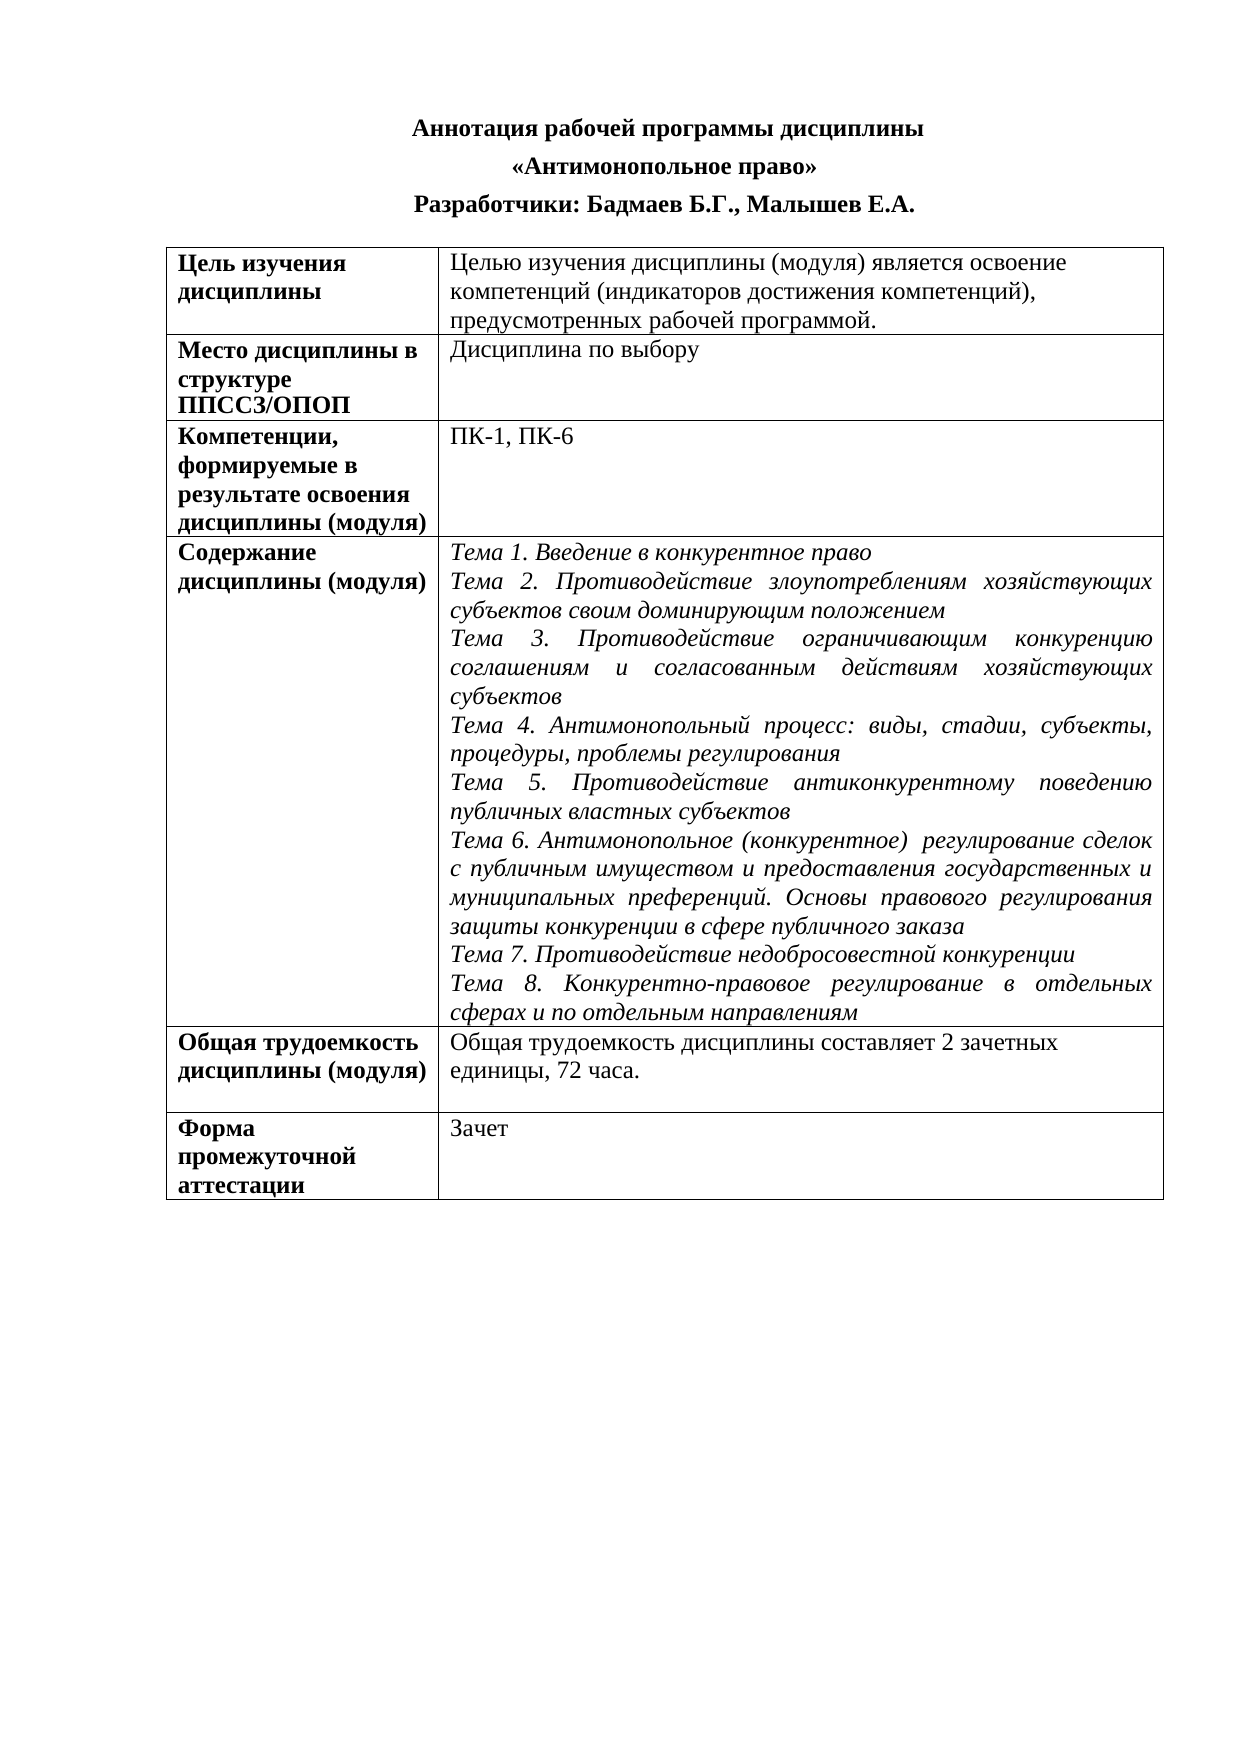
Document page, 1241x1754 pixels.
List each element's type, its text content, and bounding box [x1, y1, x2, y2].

table_cell Зачет [439, 1113, 1163, 1199]
table_cell Общая трудоемкость дисциплины (модуля) [167, 1027, 438, 1112]
table_cell Содержание дисциплины (модуля) [167, 537, 438, 1026]
table_cell Дисциплина по выбору [439, 335, 1163, 420]
table_cell Компетенции, формируемые в результате освоения дисциплины (модуля) [167, 421, 438, 536]
table_cell Тема 1. Введение в конкурентное право Тема 2. Противодействие злоупотреблениям хозяйствующих субъектов своим доминирующим положением Тема 3. Противодействие ограничивающим конкуренцию соглашениям и согласованным действиям хозяйствующих субъектов Тема 4. Антимонопольный процесс: виды, стадии, субъекты, процедуры, проблемы регулирования Тема 5. Противодействие антиконкурентному поведению публичных властных субъектов Тема 6. Антимонопольное (конкурентное) регулирование сделок с публичным имуществом и предоставления государственных и муниципальных преференций. Основы правового регулирования защиты конкуренции в сфере публичного заказа Тема 7. Противодействие недобросовестной конкуренции Тема 8. Конкурентно-правовое регулирование в отдельных сферах и по отдельным направлениям [439, 537, 1163, 1026]
table_cell ПК-1, ПК-6 [439, 421, 1163, 536]
table_cell Место дисциплины в структуре ППССЗ/ОПОП [167, 335, 438, 420]
table_cell Форма промежуточной аттестации [167, 1113, 438, 1199]
text «Антимонопольное право» [350, 151, 978, 180]
table_cell Общая трудоемкость дисциплины составляет 2 зачетных единицы, 72 часа. [439, 1027, 1163, 1112]
text Разработчики: Бадмаев Б.Г., Малышев Е.А. [350, 189, 978, 218]
text Аннотация рабочей программы дисциплины [166, 113, 1169, 142]
table_header Целью изучения дисциплины (модуля) является освоение компетенций (индикаторов достижения компетенций), предусмотренных рабочей программой. [439, 248, 1163, 334]
table_header Цель изучения дисциплины [167, 248, 438, 334]
